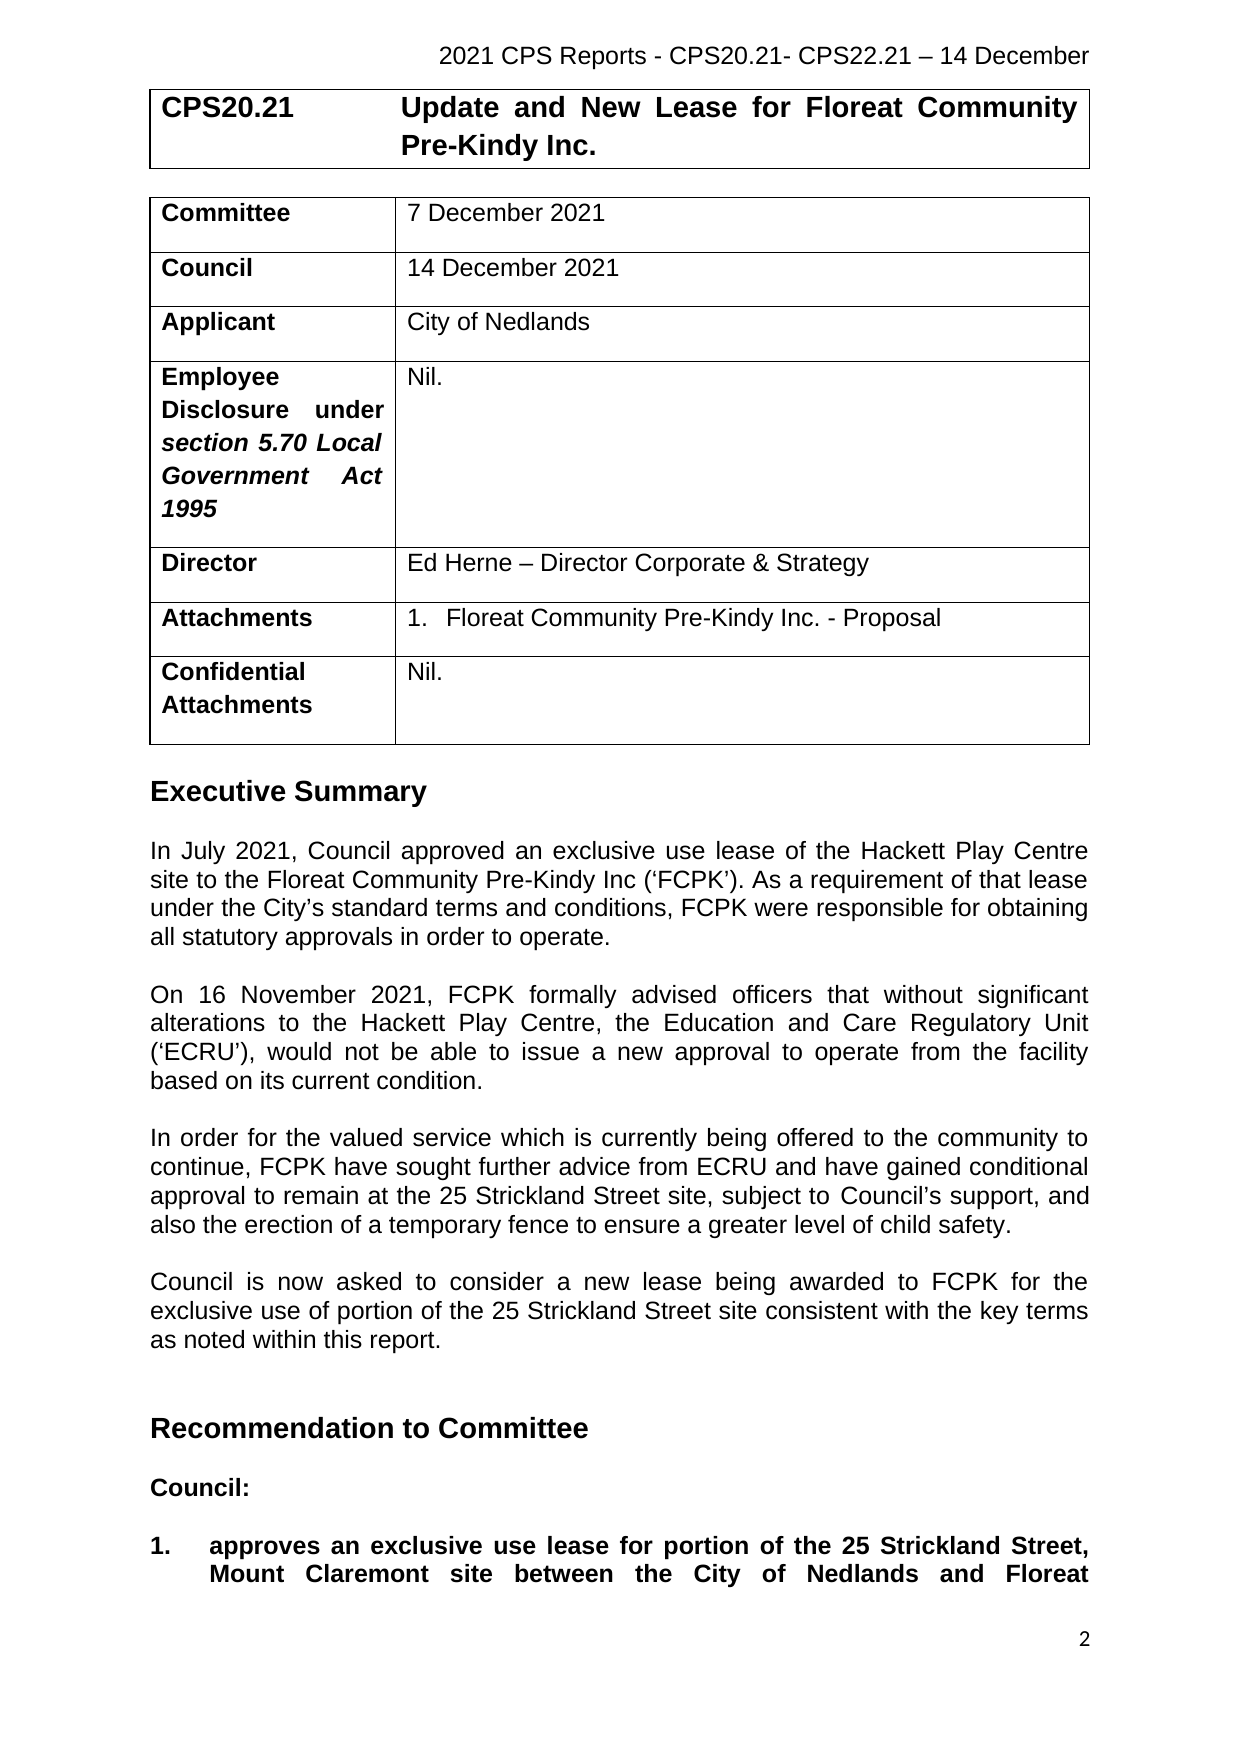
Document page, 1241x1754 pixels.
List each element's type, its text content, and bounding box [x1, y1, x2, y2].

text In order for the valued service which is currently being offered to the community to continue, FCPK have sought further advice from ECRU and have gained conditional approval to remain at the 25 Strickland Street site, subject to Council’s support, and also the erection of a temporary fence to ensure a greater level of child safety. [150, 1123, 1090, 1238]
table_cell 14 December 2021 [396, 253, 1089, 306]
table_header 7 December 2021 [396, 198, 1089, 252]
table_cell Ed Herne – Director Corporate & Strategy [396, 548, 1089, 602]
table_cell Nil. [396, 362, 1089, 547]
table_cell Director [151, 548, 395, 602]
table_cell Confidential Attachments [151, 657, 395, 744]
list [150, 1531, 1090, 1588]
table_cell Attachments [151, 603, 395, 656]
table_cell Nil. [396, 657, 1089, 744]
table_cell City of Nedlands [396, 307, 1089, 361]
table_cell Floreat Community Pre-Kindy Inc. - Proposal [396, 603, 1089, 656]
text Council is now asked to consider a new lease being awarded to FCPK for the exclusive use of portion of the 25 Strickland Street site consistent with the key terms as noted within this report. [150, 1267, 1090, 1353]
text Executive Summary [150, 773, 1090, 807]
table_header Committee [151, 198, 395, 252]
text In July 2021, Council approved an exclusive use lease of the Hackett Play Centre site to the Floreat Community Pre-Kindy Inc (‘FCPK’). As a requirement of that lease under the City’s standard terms and conditions, FCPK were responsible for obtaining all statutory approvals in order to operate. [150, 836, 1090, 951]
text On 16 November 2021, FCPK formally advised officers that without significant alterations to the Hackett Play Centre, the Education and Care Regulatory Unit (‘ECRU’), would not be able to issue a new approval to operate from the facility based on its current condition. [150, 979, 1090, 1094]
table_cell Council [151, 253, 395, 306]
text Recommendation to Committee [150, 1411, 1090, 1444]
table_cell Applicant [151, 307, 395, 361]
text Council: [150, 1473, 1090, 1502]
table_header CPS20.21 Update and New Lease for Floreat Community Pre-Kindy Inc. [151, 90, 1089, 167]
table_cell Employee Disclosure under section 5.70 Local Government Act 1995 [151, 362, 395, 547]
